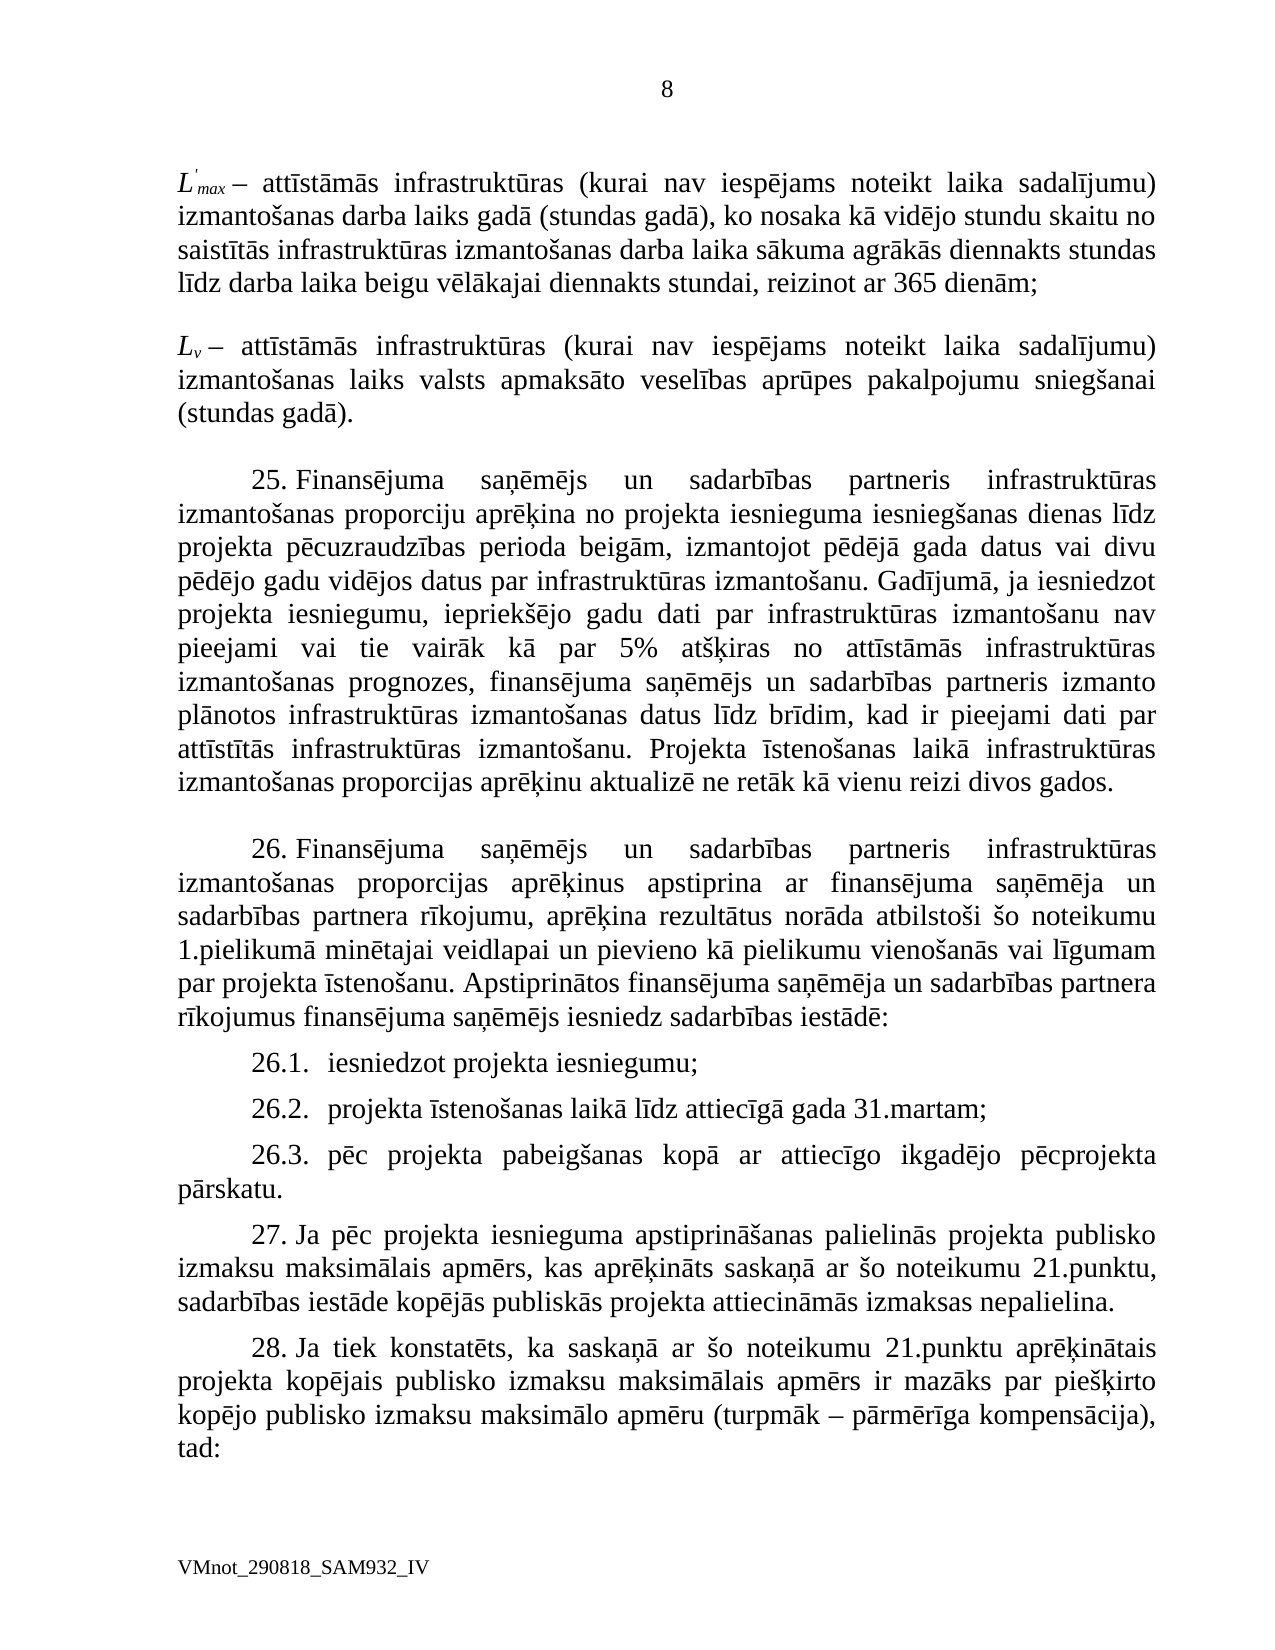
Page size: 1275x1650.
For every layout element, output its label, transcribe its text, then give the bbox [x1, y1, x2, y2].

list Finansējuma saņēmējs un sadarbības partneris infrastruktūras izmantošanas proporciju aprēķina no projekta iesnieguma iesniegšanas dienas līdz projekta pēcuzraudzības perioda beigām, izmantojot pēdējā gada datus vai divu pēdējo gadu vidējos datus par infrastruktūras izmantošanu. Gadījumā, ja iesniedzot projekta iesniegumu, iepriekšējo gadu dati par infrastruktūras izmantošanu nav pieejami vai tie vairāk kā par 5% atšķiras no attīstāmās infrastruktūras izmantošanas prognozes, finansējuma saņēmējs un sadarbības partneris izmanto plānotos infrastruktūras izmantošanas datus līdz brīdim, kad ir pieejami dati par attīstītās infrastruktūras izmantošanu. Projekta īstenošanas laikā infrastruktūras izmantošanas proporcijas aprēķinu aktualizē ne retāk kā vienu reizi divos gados. [177, 462, 1157, 798]
list iesniedzot projekta iesniegumu; [177, 1045, 1157, 1079]
list projekta īstenošanas laikā līdz attiecīgā gada 31.martam; [177, 1091, 1157, 1125]
list Ja tiek konstatēts, ka saskaņā ar šo noteikumu 21.punktu aprēķinātais projekta kopējais publisko izmaksu maksimālais apmērs ir mazāks par piešķirto kopējo publisko izmaksu maksimālo apmēru (turpmāk – pārmērīga kompensācija), tad: [177, 1330, 1157, 1464]
list Ja pēc projekta iesnieguma apstiprināšanas palielinās projekta publisko izmaksu maksimālais apmērs, kas aprēķināts saskaņā ar šo noteikumu 21.punktu, sadarbības iestāde kopējās publiskās projekta attiecināmās izmaksas nepalielina. [177, 1217, 1157, 1317]
list pēc projekta pabeigšanas kopā ar attiecīgo ikgadējo pēcprojekta pārskatu. [177, 1137, 1157, 1204]
list Finansējuma saņēmējs un sadarbības partneris infrastruktūras izmantošanas proporcijas aprēķinus apstiprina ar finansējuma saņēmēja un sadarbības partnera rīkojumu, aprēķina rezultātus norāda atbilstoši šo noteikumu 1.pielikumā minētajai veidlapai un pievieno kā pielikumu vienošanās vai līgumam par projekta īstenošanu. Apstiprinātos finansējuma saņēmēja un sadarbības partnera rīkojumus finansējuma saņēmējs iesniedz sadarbības iestādē: [177, 831, 1157, 1033]
list L'max – attīstāmās infrastruktūras (kurai nav iespējams noteikt laika sadalījumu) izmantošanas darba laiks gadā (stundas gadā), ko nosaka kā vidējo stundu skaitu no saistītās infrastruktūras izmantošanas darba laika sākuma agrākās diennakts stundas līdz darba laika beigu vēlākajai diennakts stundai, reizinot ar 365 dienām; [177, 165, 1157, 299]
text Lv – attīstāmās infrastruktūras (kurai nav iespējams noteikt laika sadalījumu) izmantošanas laiks valsts apmaksāto veselības aprūpes pakalpojumu sniegšanai (stundas gadā). [177, 328, 1157, 429]
